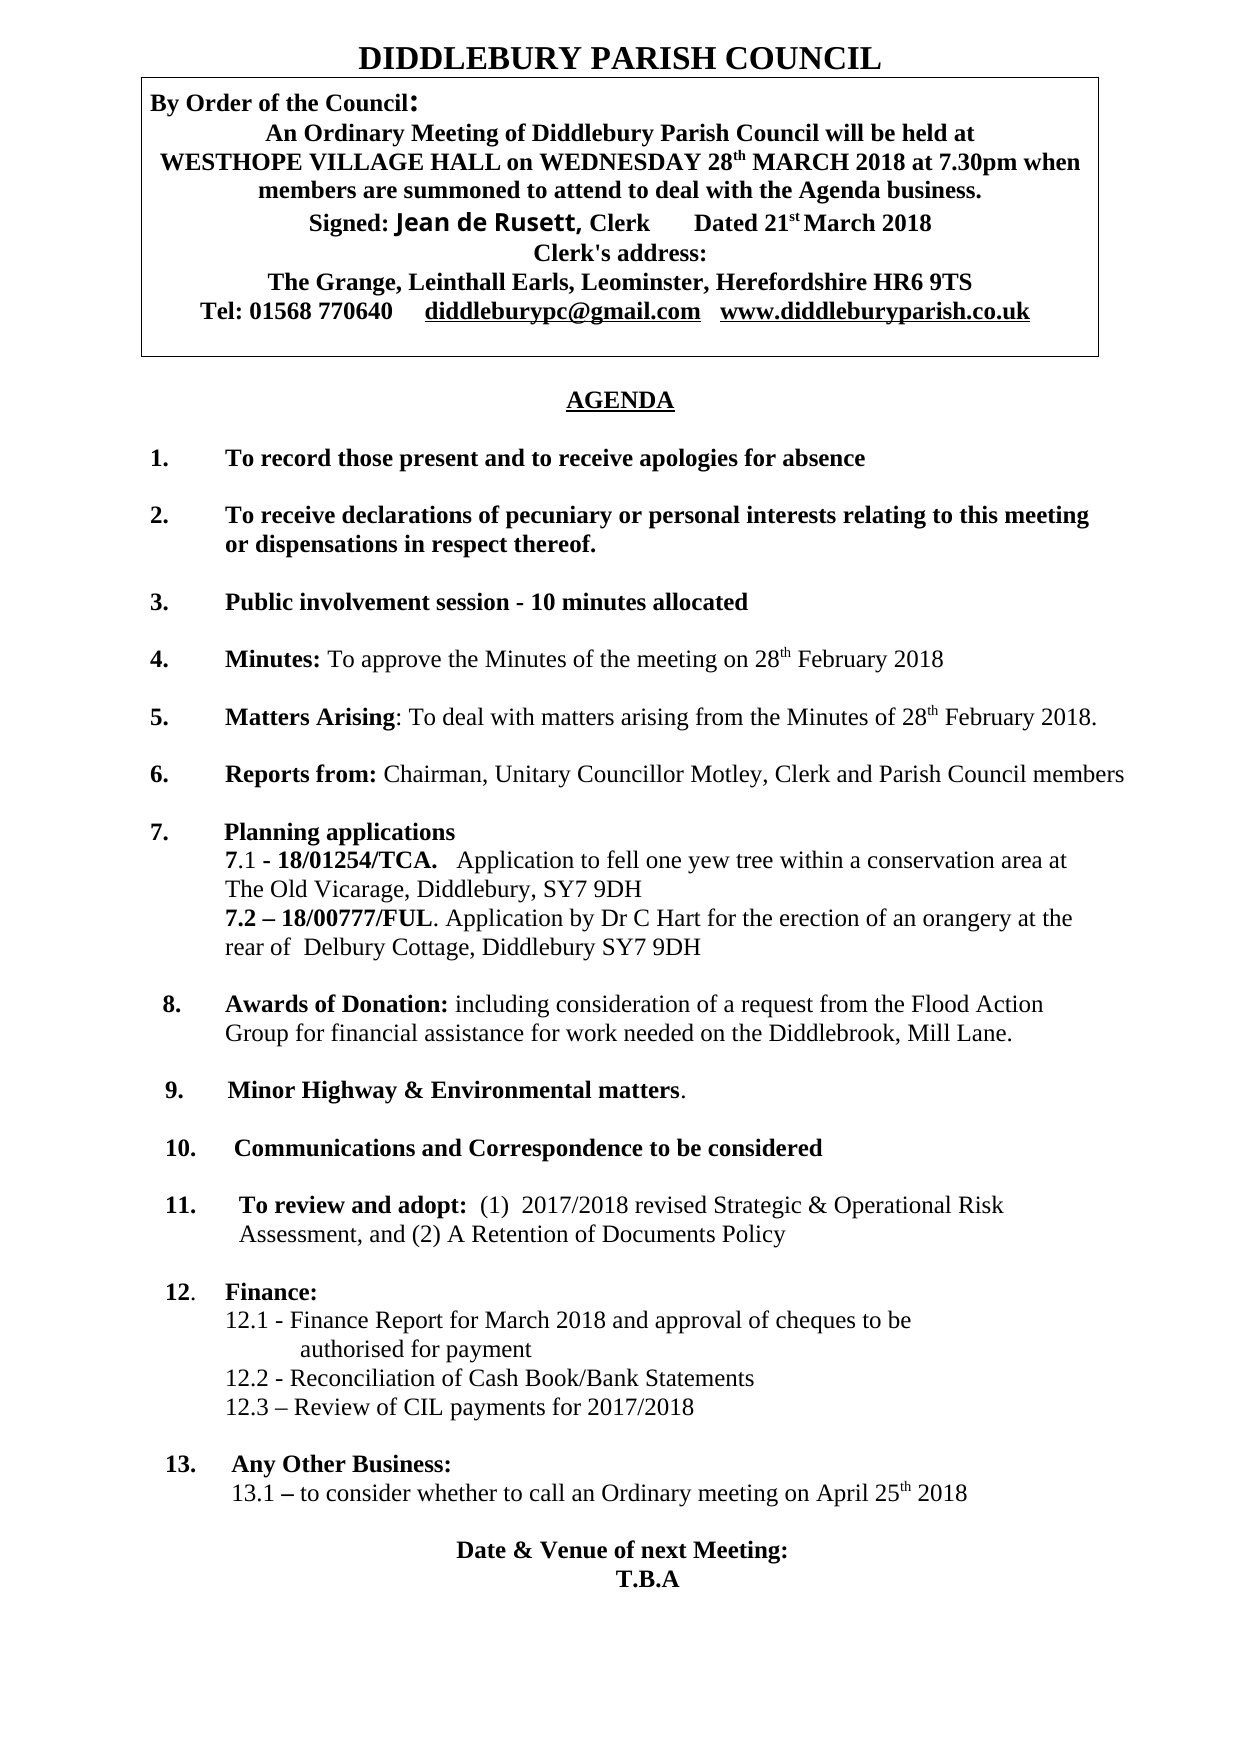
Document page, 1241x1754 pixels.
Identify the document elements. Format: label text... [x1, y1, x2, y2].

text 12.2 - Reconciliation of Cash Book/Bank Statements [165, 1363, 1127, 1392]
text 13.1 – to consider whether to call an Ordinary meeting on April 25th 2018 [150, 1478, 1095, 1507]
text T.B.A [150, 1564, 1095, 1593]
text 7.1 - 18/01254/TCA. Application to fell one yew tree within a conservation area at The Old Vicarage, Diddlebury, SY7 9DH [225, 845, 1090, 903]
text Clerk's address: [150, 238, 1090, 267]
text 7.2 – 18/00777/FUL. Application by Dr C Hart for the erection of an orangery at the rear of Delbury Cottage, Diddlebury SY7 9DH [225, 903, 1090, 960]
list To record those present and to receive apologies for absence [150, 443, 1090, 472]
text 11. To review and adopt: (1) 2017/2018 revised Strategic & Operational Risk Assessment, and (2) A Retention of Documents Policy [165, 1190, 1127, 1248]
text 12.1 - Finance Report for March 2018 and approval of cheques to be authorised for payment [165, 1305, 1127, 1363]
text The Grange, Leinthall Earls, Leominster, Herefordshire HR6 9TS [150, 267, 1090, 296]
text 13. Any Other Business: [150, 1449, 1095, 1478]
text AGENDA [150, 385, 1090, 414]
text 8. Awards of Donation: including consideration of a request from the Flood Action Group for financial assistance for work needed on the Diddlebrook, Mill Lane. [150, 989, 1090, 1047]
list Reports from: Chairman, Unitary Councillor Motley, Clerk and Parish Council members [150, 759, 1169, 788]
text Tel: 01568 770640 diddleburypc@gmail.com www.diddleburyparish.co.uk [150, 296, 1090, 325]
text An Ordinary Meeting of Diddlebury Parish Council will be held at [150, 118, 1090, 147]
list 9. Minor Highway & Environmental matters. [165, 1075, 1090, 1104]
list Matters Arising: To deal with matters arising from the Minutes of 28th February 2018. [150, 702, 1169, 730]
text DIDDLEBURY PARISH COUNCIL [150, 38, 1090, 77]
list Planning applications [150, 817, 1090, 845]
text Signed: Jean de Rusett, Clerk Dated 21st March 2018 [150, 204, 1090, 238]
list To receive declarations of pecuniary or personal interests relating to this meeting or dispensations in respect thereof. [150, 500, 1090, 558]
text 4. Minutes: To approve the Minutes of the meeting on 28th February 2018 [150, 644, 1169, 673]
list Public involvement session - 10 minutes allocated [150, 587, 1090, 615]
text 10. Communications and Correspondence to be considered [165, 1133, 1127, 1162]
text By Order of the Council: [142, 78, 1098, 118]
text 12. Finance: [165, 1277, 1127, 1305]
text Date & Venue of next Meeting: [150, 1535, 1095, 1564]
text 12.3 – Review of CIL payments for 2017/2018 [165, 1392, 1127, 1420]
text WESTHOPE VILLAGE HALL on WEDNESDAY 28th MARCH 2018 at 7.30pm when members are summoned to attend to deal with the Agenda business. [150, 147, 1090, 204]
